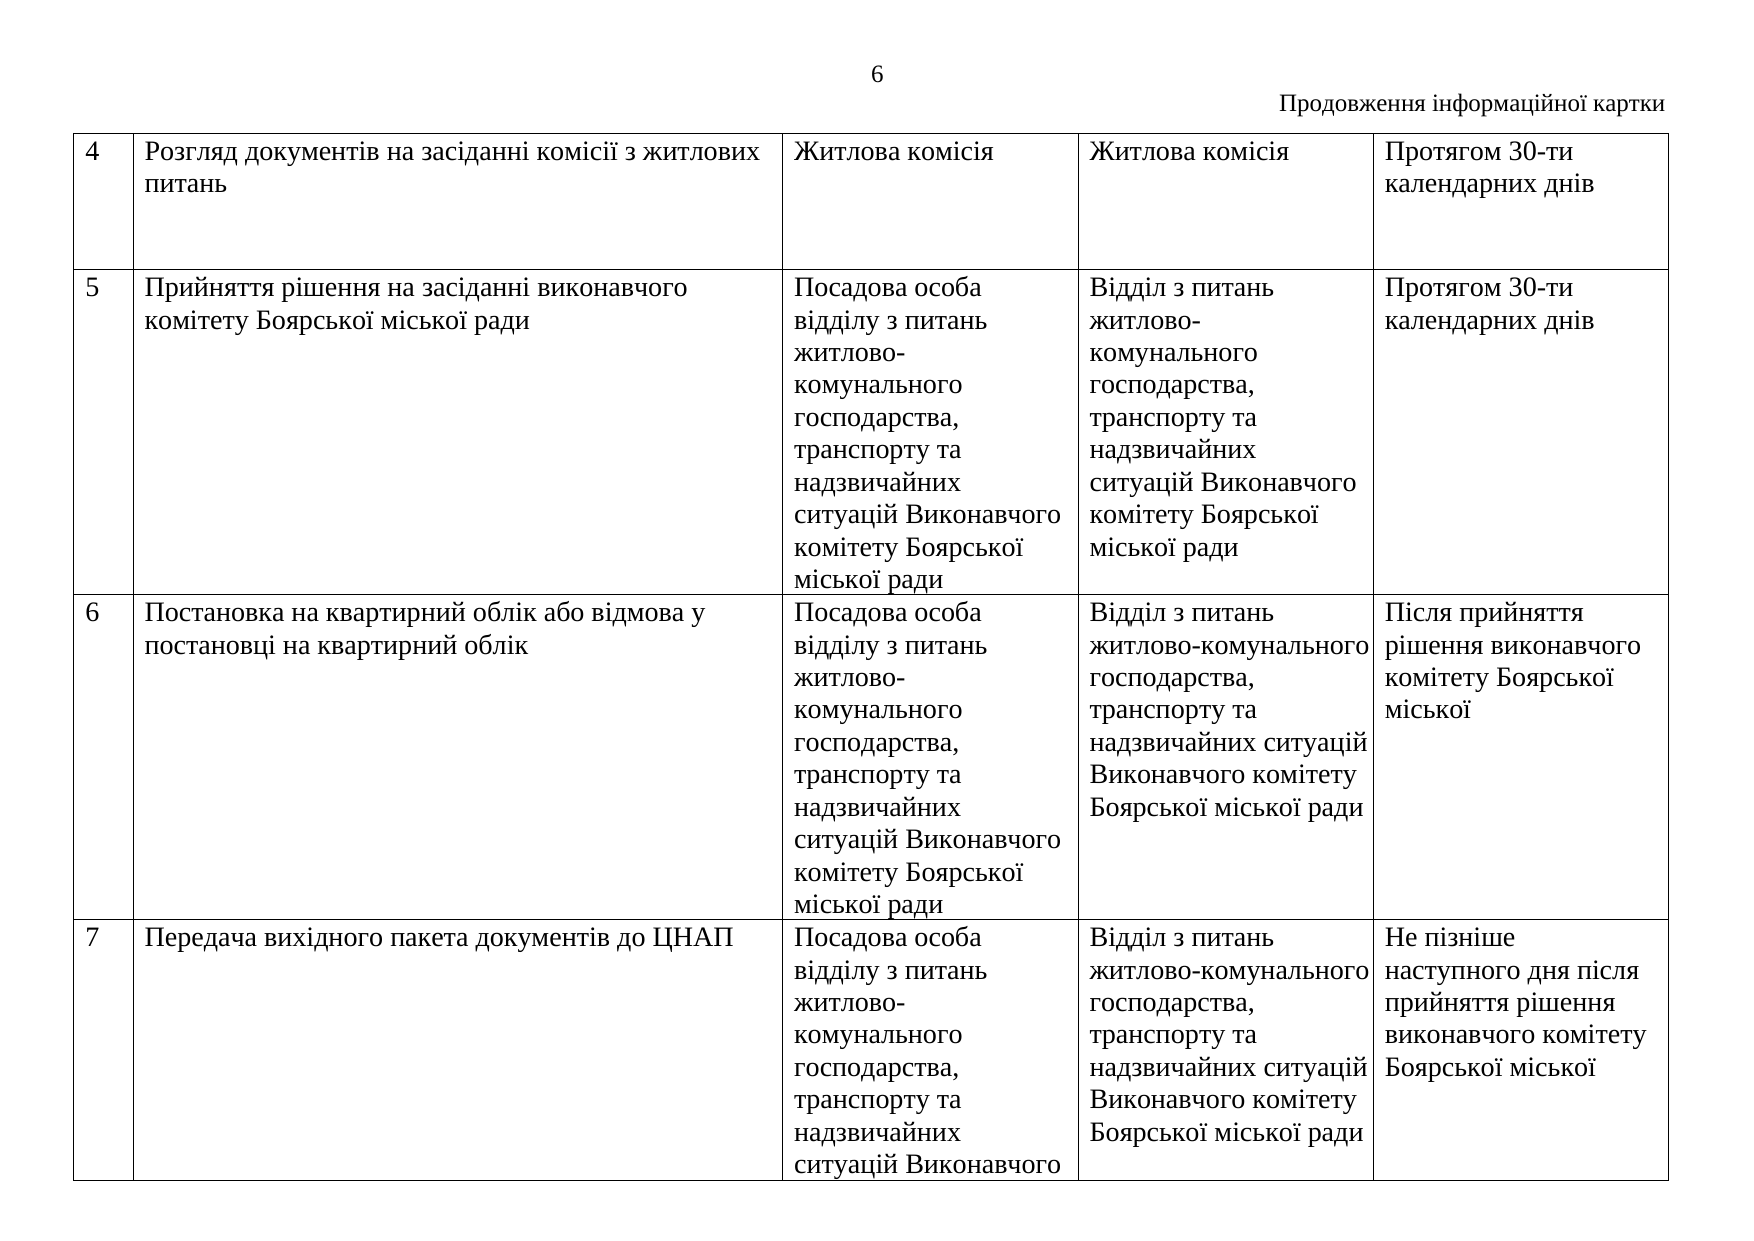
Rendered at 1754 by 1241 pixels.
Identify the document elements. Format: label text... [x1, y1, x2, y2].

table_cell Посадова особа відділу з питань житлово-комунального господарства, транспорту та надзвичайних ситуацій Виконавчого комітету Боярської міської ради [783, 595, 1078, 919]
table_cell Після прийняття рішення виконавчого комітету Боярської міської [1374, 595, 1668, 919]
table_cell 5 [74, 270, 133, 594]
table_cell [1374, 920, 1668, 1179]
table_cell Прийняття рішення на засіданні виконавчого комітету Боярської міської ради [134, 270, 782, 594]
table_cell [134, 920, 782, 1179]
table_cell Протягом 30-ти календарних днів [1374, 270, 1668, 594]
table_cell Розгляд документів на засіданні комісії з житлових питань [134, 134, 782, 269]
table_cell Житлова комісія [783, 134, 1078, 269]
table_cell 4 [74, 134, 133, 269]
table_cell Посадова особа відділу з питань житлово-комунального господарства, транспорту та надзвичайних ситуацій Виконавчого комітету Боярської міської ради [783, 270, 1078, 594]
table_cell Постановка на квартирний облік або відмова у постановці на квартирний облік [134, 595, 782, 919]
table_cell Житлова комісія [1079, 134, 1373, 269]
table_cell Відділ з питань житлово-комунального господарства, транспорту та надзвичайних ситуацій Виконавчого комітету Боярської міської ради [1079, 595, 1373, 919]
table_cell 7 [74, 920, 133, 1179]
table_cell 6 [74, 595, 133, 919]
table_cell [1079, 920, 1373, 1179]
table_cell Протягом 30-ти календарних днів [1374, 134, 1668, 269]
table_cell Відділ з питань житлово-комунального господарства, транспорту та надзвичайних ситуацій Виконавчого комітету Боярської міської ради [1079, 270, 1373, 594]
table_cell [783, 920, 1078, 1179]
